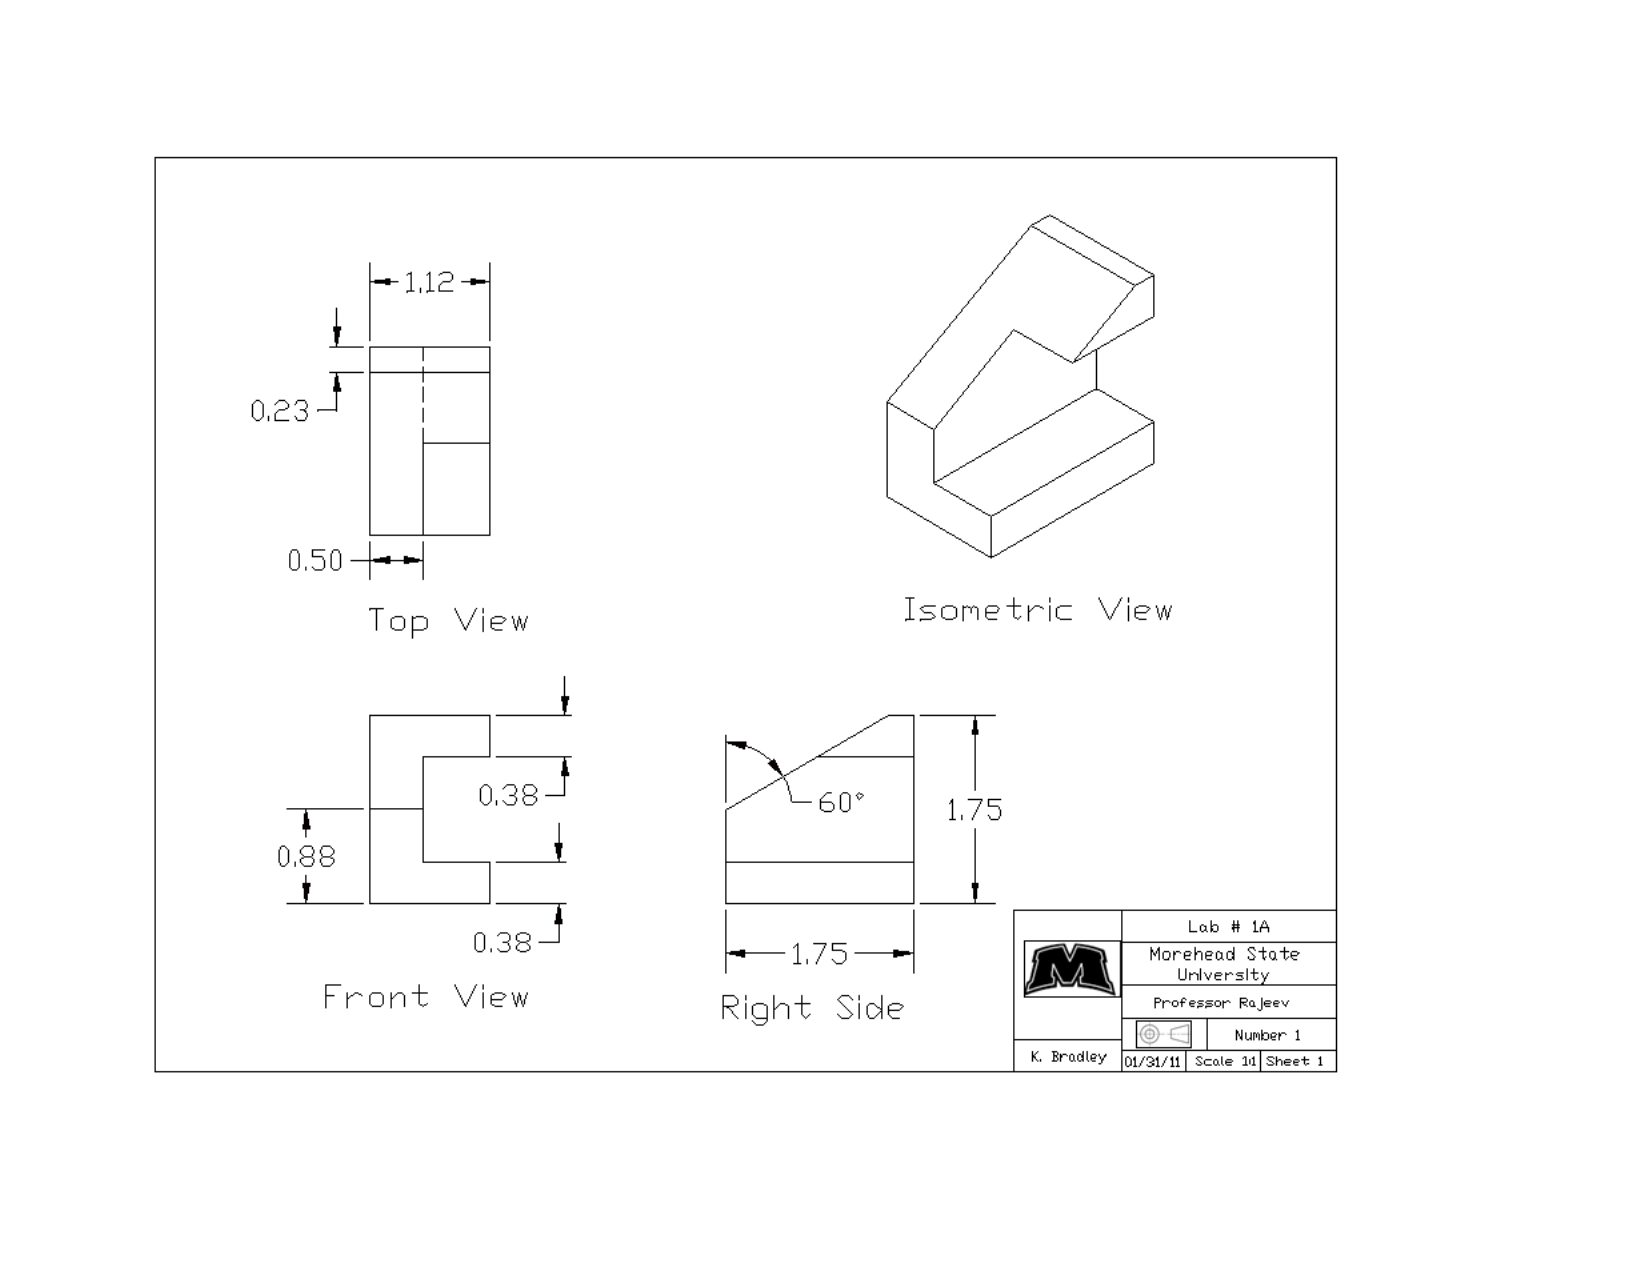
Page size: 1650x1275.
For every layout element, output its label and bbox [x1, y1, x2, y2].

picture [150, 150, 1341, 1076]
